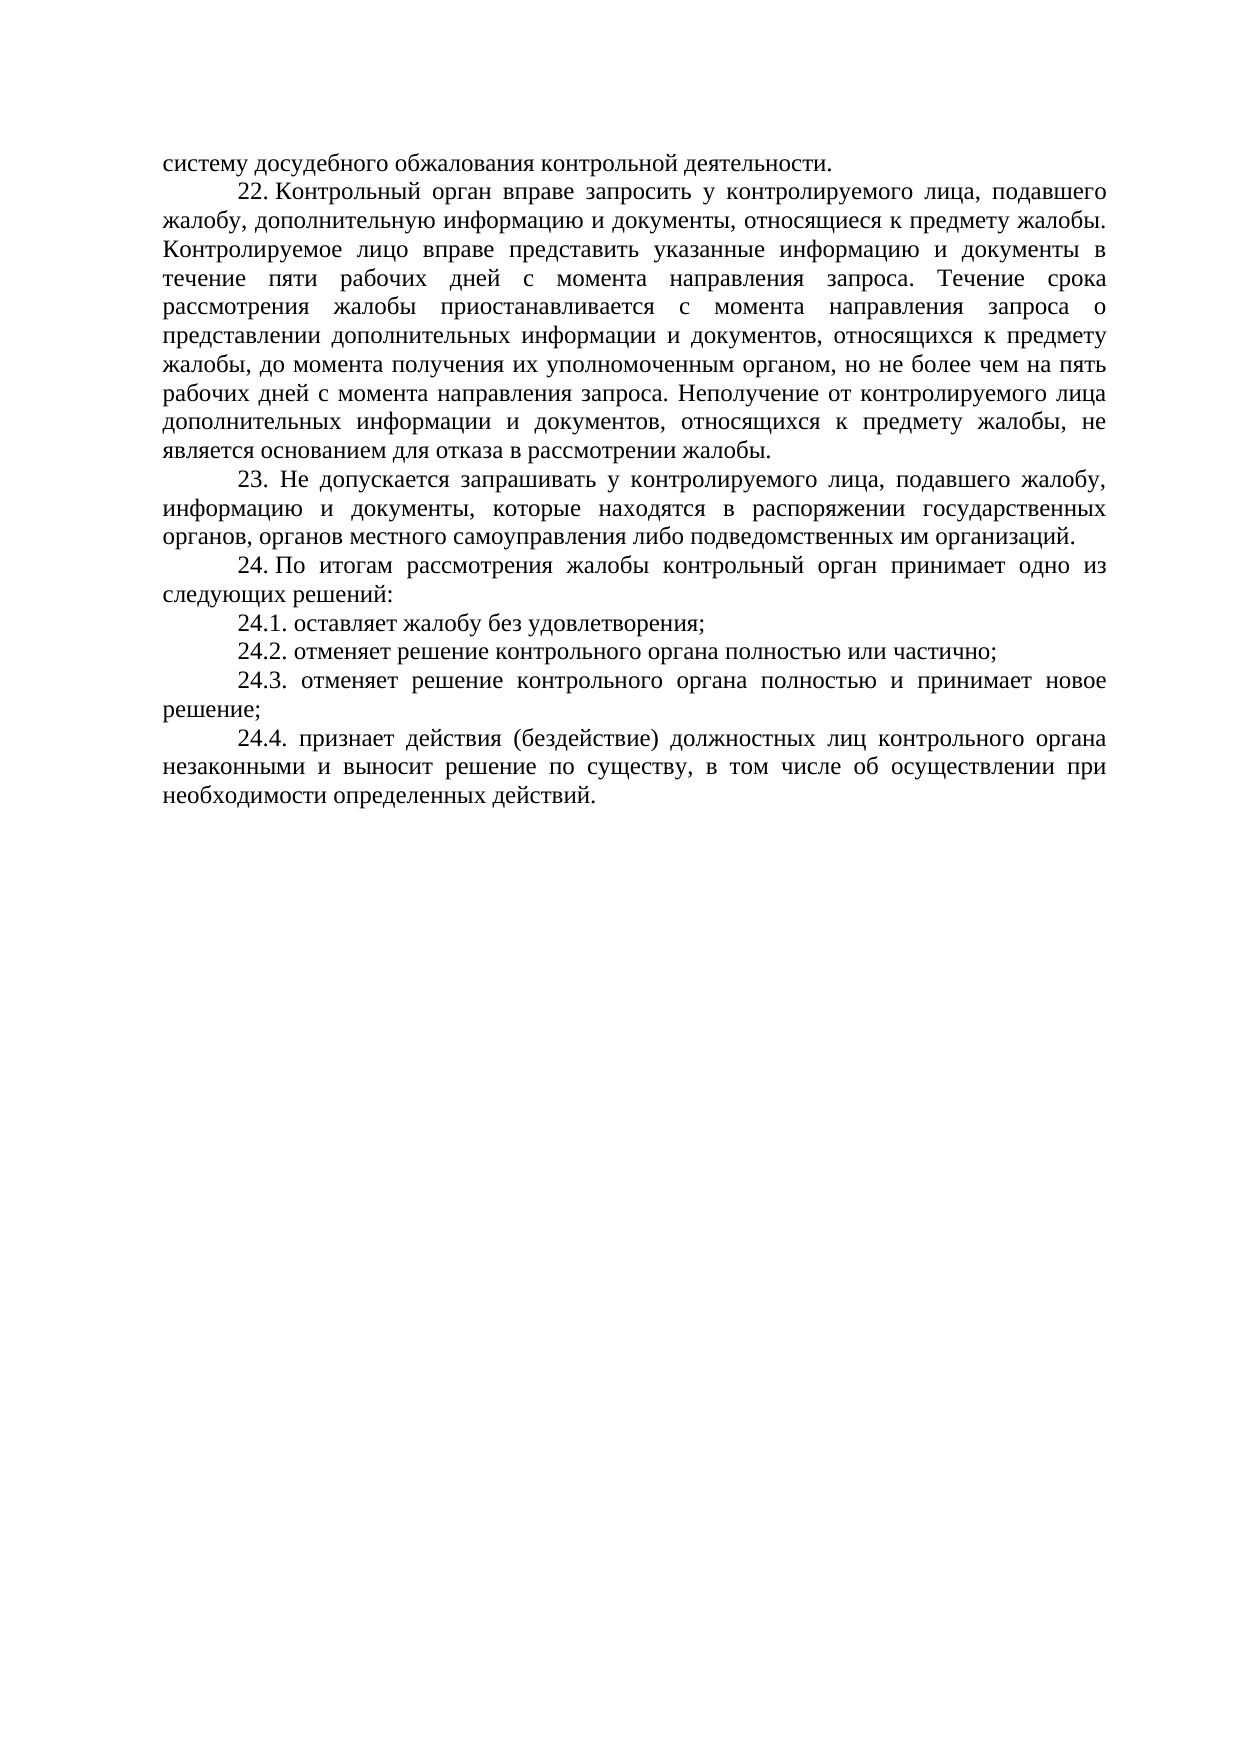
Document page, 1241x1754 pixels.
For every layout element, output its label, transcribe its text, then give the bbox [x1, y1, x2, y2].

text 24. По итогам рассмотрения жалобы контрольный орган принимает одно из следующих решений: [162, 550, 1107, 608]
text 24.2. отменяет решение контрольного органа полностью или частично; [162, 636, 1107, 665]
text 24.1. оставляет жалобу без удовлетворения; [162, 608, 1107, 636]
text 22. Контрольный орган вправе запросить у контролируемого лица, подавшего жалобу, дополнительную информацию и документы, относящиеся к предмету жалобы. Контролируемое лицо вправе представить указанные информацию и документы в течение пяти рабочих дней с момента направления запроса. Течение срока рассмотрения жалобы приостанавливается с момента направления запроса о представлении дополнительных информации и документов, относящихся к предмету жалобы, до момента получения их уполномоченным органом, но не более чем на пять рабочих дней с момента направления запроса. Неполучение от контролируемого лица дополнительных информации и документов, относящихся к предмету жалобы, не является основанием для отказа в рассмотрении жалобы. [162, 176, 1107, 464]
text 24.4. признает действия (бездействие) должностных лиц контрольного органа незаконными и выносит решение по существу, в том числе об осуществлении при необходимости определенных действий. [162, 723, 1107, 809]
text 23. Не допускается запрашивать у контролируемого лица, подавшего жалобу, информацию и документы, которые находятся в распоряжении государственных органов, органов местного самоуправления либо подведомственных им организаций. [162, 464, 1107, 550]
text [162, 148, 1107, 176]
text 24.3. отменяет решение контрольного органа полностью и принимает новое решение; [162, 665, 1107, 723]
